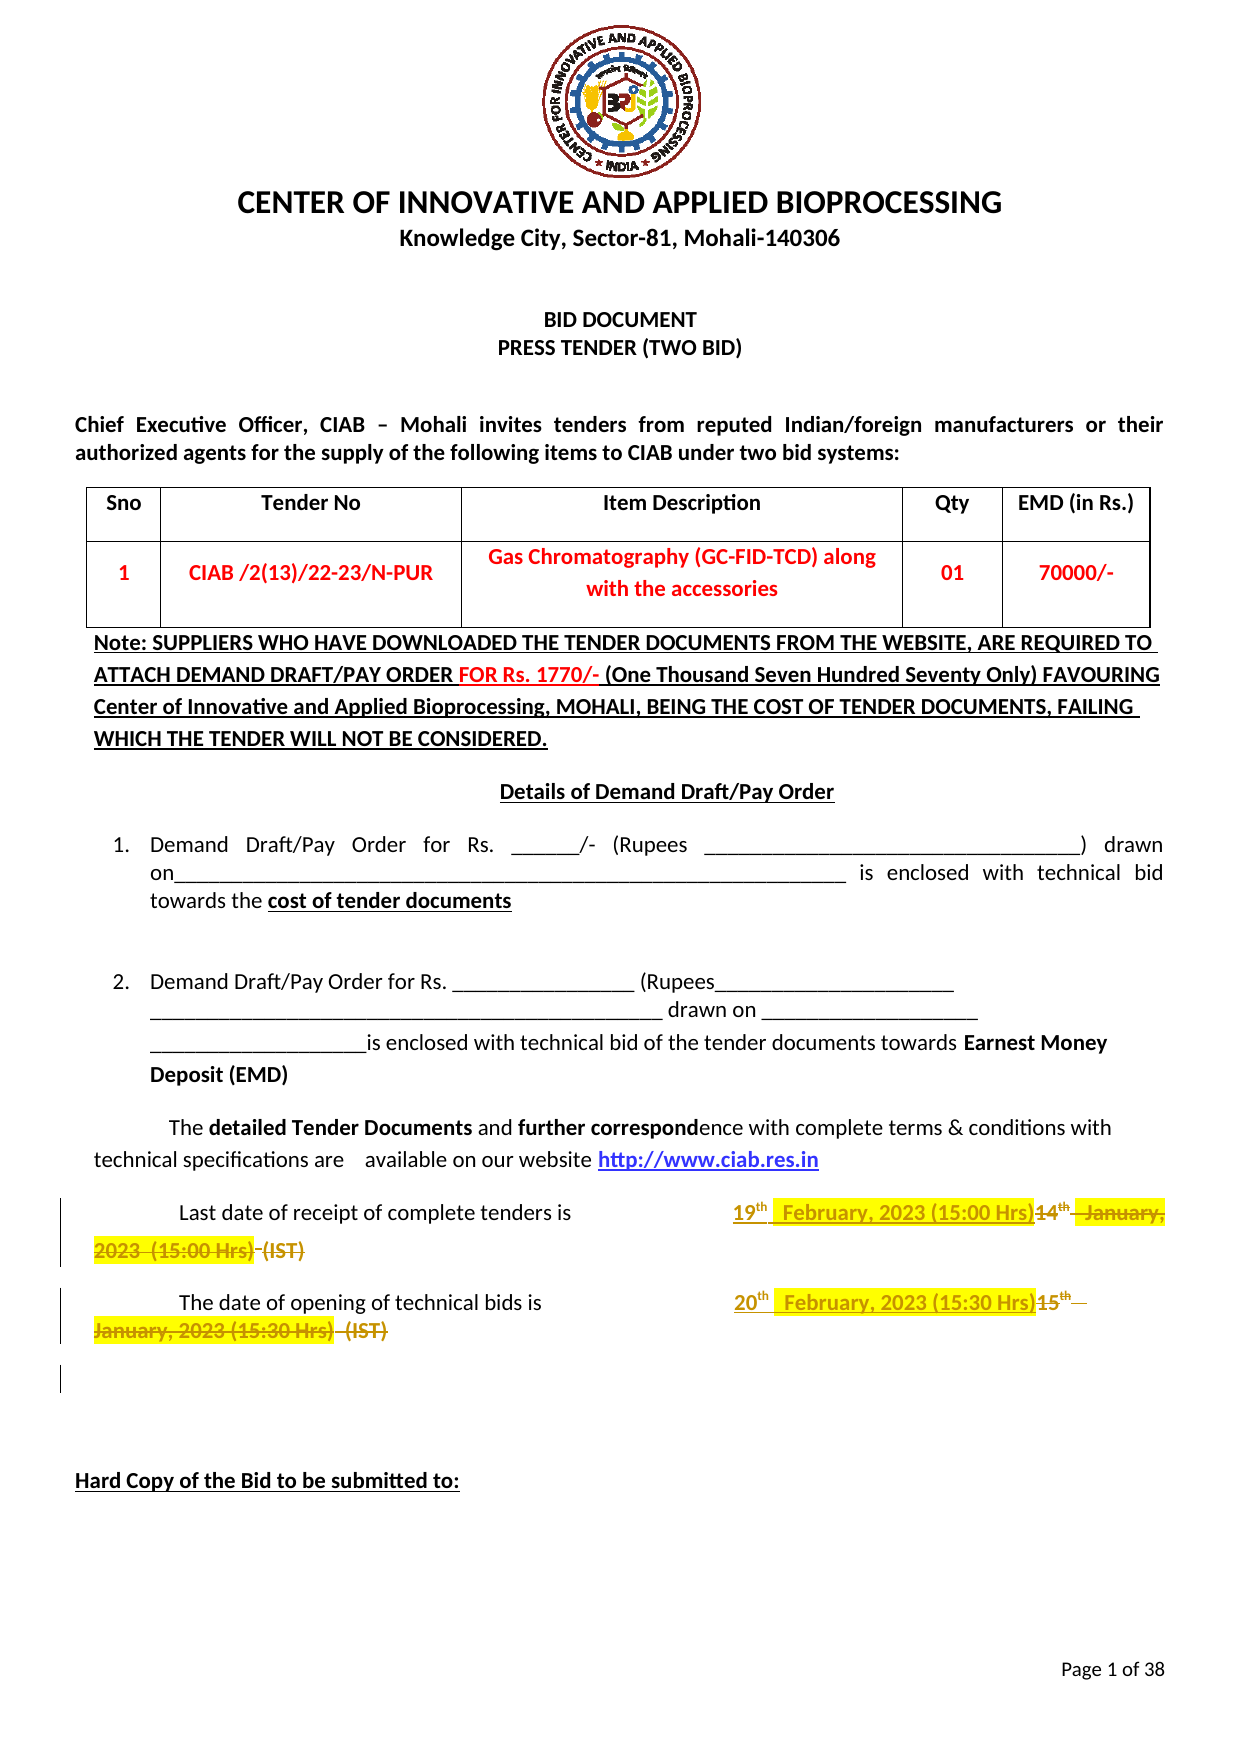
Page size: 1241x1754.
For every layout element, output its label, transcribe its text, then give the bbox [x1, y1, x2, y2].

text PRESS TENDER (TWO BID) [75, 333, 1165, 361]
list Demand Draft/Pay Order for Rs. ______/- (Rupees _________________________________) drawn on___________________________________________________________ is enclosed with technical bid towards the cost of tender documents [112, 830, 1165, 914]
table_cell 1 [87, 542, 160, 627]
table_cell CIAB /2(13)/22-23/N-PUR [161, 542, 461, 627]
text Hard Copy of the Bid to be submitted to: [75, 1466, 1165, 1494]
text Chief Executive Officer, CIAB – Mohali invites tenders from reputed Indian/foreign manufacturers or their authorized agents for the supply of the following items to CIAB under two bid systems: [75, 410, 1165, 466]
text Last date of receipt of complete tenders is [94, 1198, 1165, 1267]
text Details of Demand Draft/Pay Order [94, 777, 1165, 805]
table_header Qty [903, 488, 1002, 541]
table_header Sno [87, 488, 160, 541]
table_header EMD (in Rs.) [1003, 488, 1149, 541]
text CENTER OF INNOVATIVE AND APPLIED BIOPROCESSING [75, 181, 1165, 222]
text Knowledge City, Sector-81, Mohali-140306 [75, 222, 1165, 252]
text The date of opening of technical bids is [94, 1288, 1165, 1344]
table_cell 70000/- [1003, 542, 1149, 627]
text The detailed Tender Documents and further correspondence with complete terms & conditions with technical specifications are available on our website http://www.ciab.res.in [94, 1113, 1165, 1173]
text Note: SUPPLIERS WHO HAVE DOWNLOADED THE TENDER DOCUMENTS FROM THE WEBSITE, ARE REQUIRED TO ATTACH DEMAND DRAFT/PAY ORDER FOR Rs. 1770/- (One Thousand Seven Hundred Seventy Only) FAVOURING Center of Innovative and Applied Bioprocessing, MOHALI, BEING THE COST OF TENDER DOCUMENTS, FAILING WHICH THE TENDER WILL NOT BE CONSIDERED. [94, 628, 1165, 752]
table_cell 01 [903, 542, 1002, 627]
table_header Item Description [462, 488, 902, 541]
list ___________________is enclosed with technical bid of the tender documents towards Earnest Money Deposit (EMD) [150, 1028, 1165, 1088]
list _____________________________________________ drawn on ___________________ [150, 996, 1165, 1023]
table_header Tender No [161, 488, 461, 541]
picture [540, 25, 702, 178]
table_cell Gas Chromatography (GC-FID-TCD) along with the accessories [462, 542, 902, 627]
text BID DOCUMENT [75, 305, 1165, 333]
list Demand Draft/Pay Order for Rs. ________________ (Rupees_____________________ [112, 967, 1165, 996]
